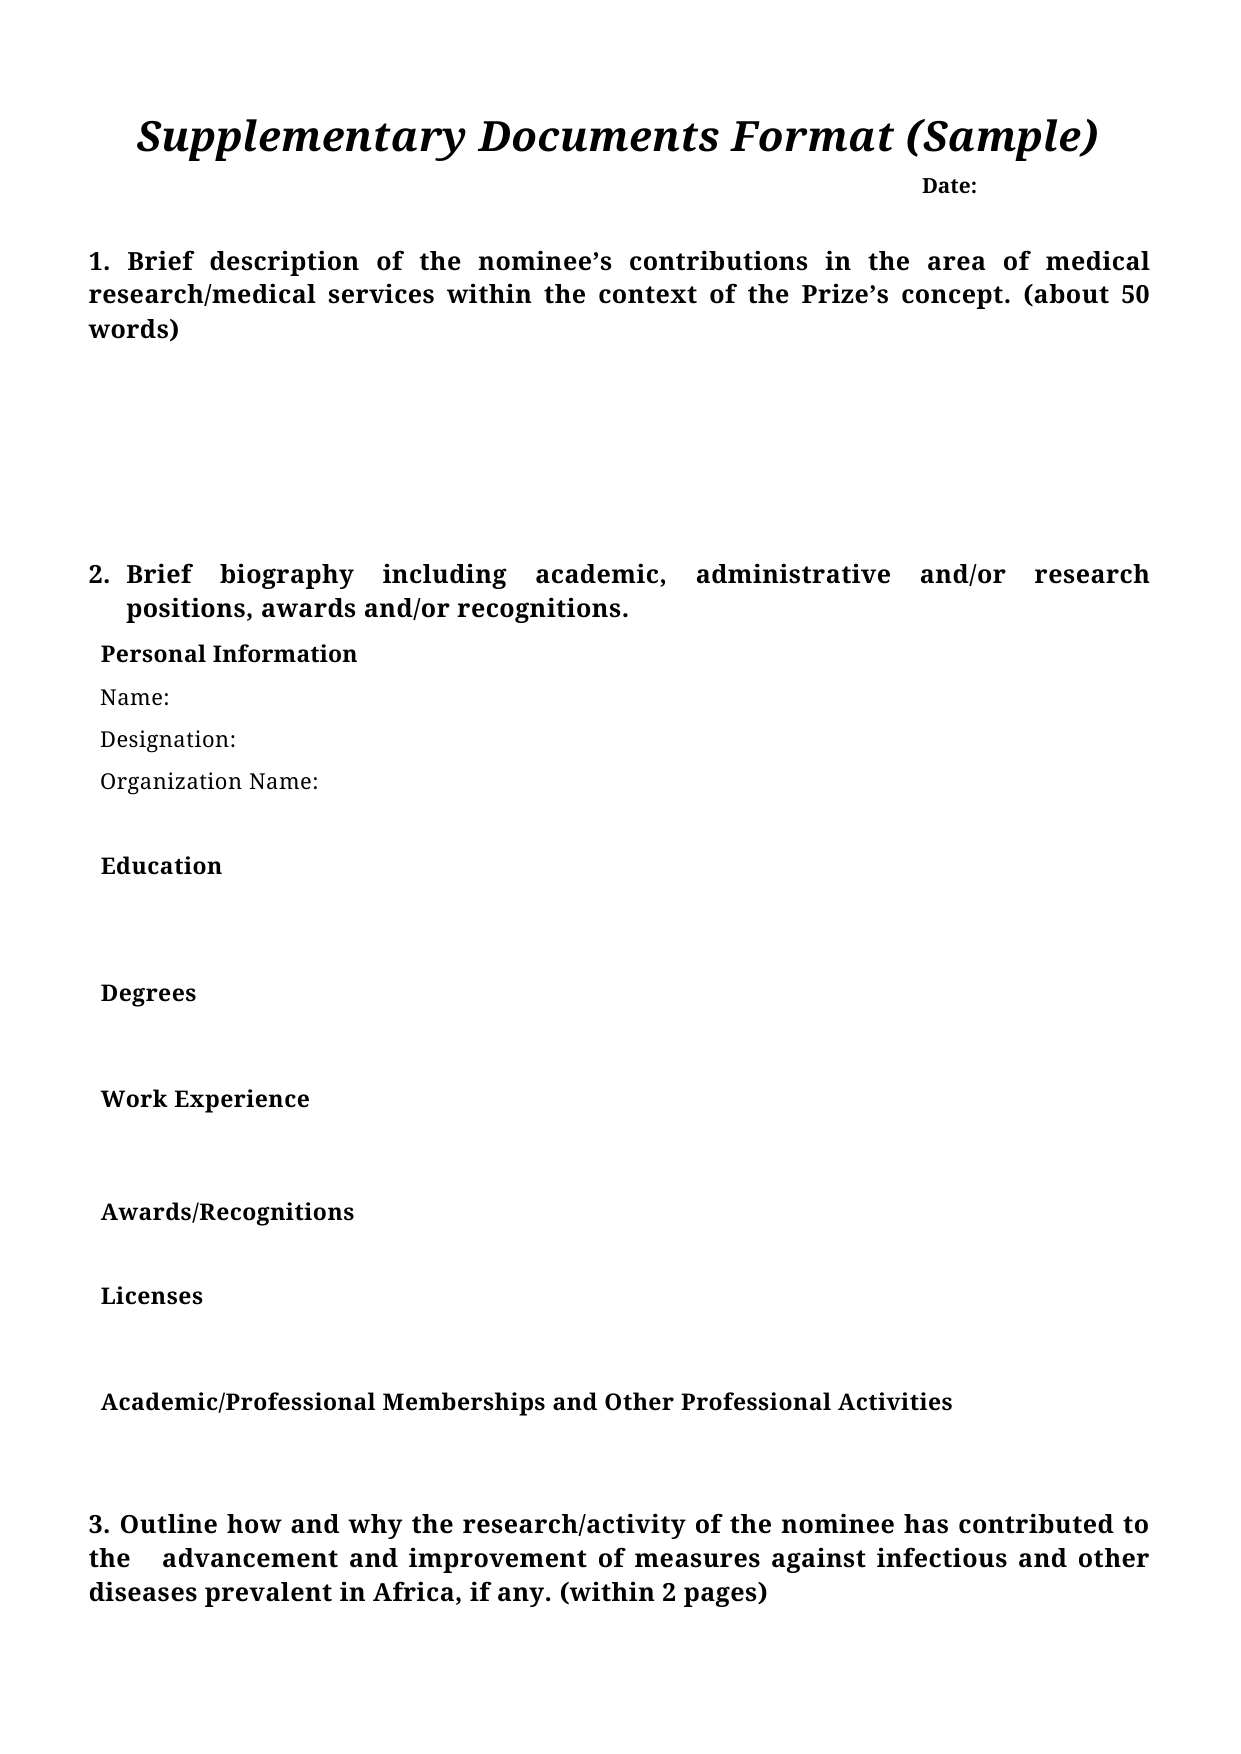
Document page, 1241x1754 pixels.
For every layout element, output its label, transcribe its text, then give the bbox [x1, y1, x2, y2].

text Licenses [88, 1288, 1152, 1309]
text Education [88, 857, 1152, 879]
text Academic/Professional Memberships and Other Professional Activities [88, 1393, 1152, 1414]
text Name: [88, 688, 1152, 709]
text Degrees [88, 984, 1152, 1006]
list Brief biography including academic, administrative and/or research positions, awards and/or recognitions. [88, 557, 1152, 625]
text Date: [172, 160, 1152, 201]
text 3. Outline how and why the research/activity of the nominee has contributed to the advancement and improvement of measures against infectious and other diseases prevalent in Africa, if any. (within 2 pages) [88, 1506, 1152, 1609]
text Work Experience [88, 1090, 1152, 1111]
text Organization Name: [88, 773, 1152, 794]
text Designation: [88, 731, 1152, 752]
text Awards/Recognitions [88, 1203, 1152, 1224]
text Supplementary Documents Format (Sample) [88, 118, 1152, 160]
text Personal Information [88, 646, 1152, 667]
text 1. Brief description of the nominee’s contributions in the area of medical research/medical services within the context of the Prize’s concept. (about 50 words) [88, 243, 1152, 345]
